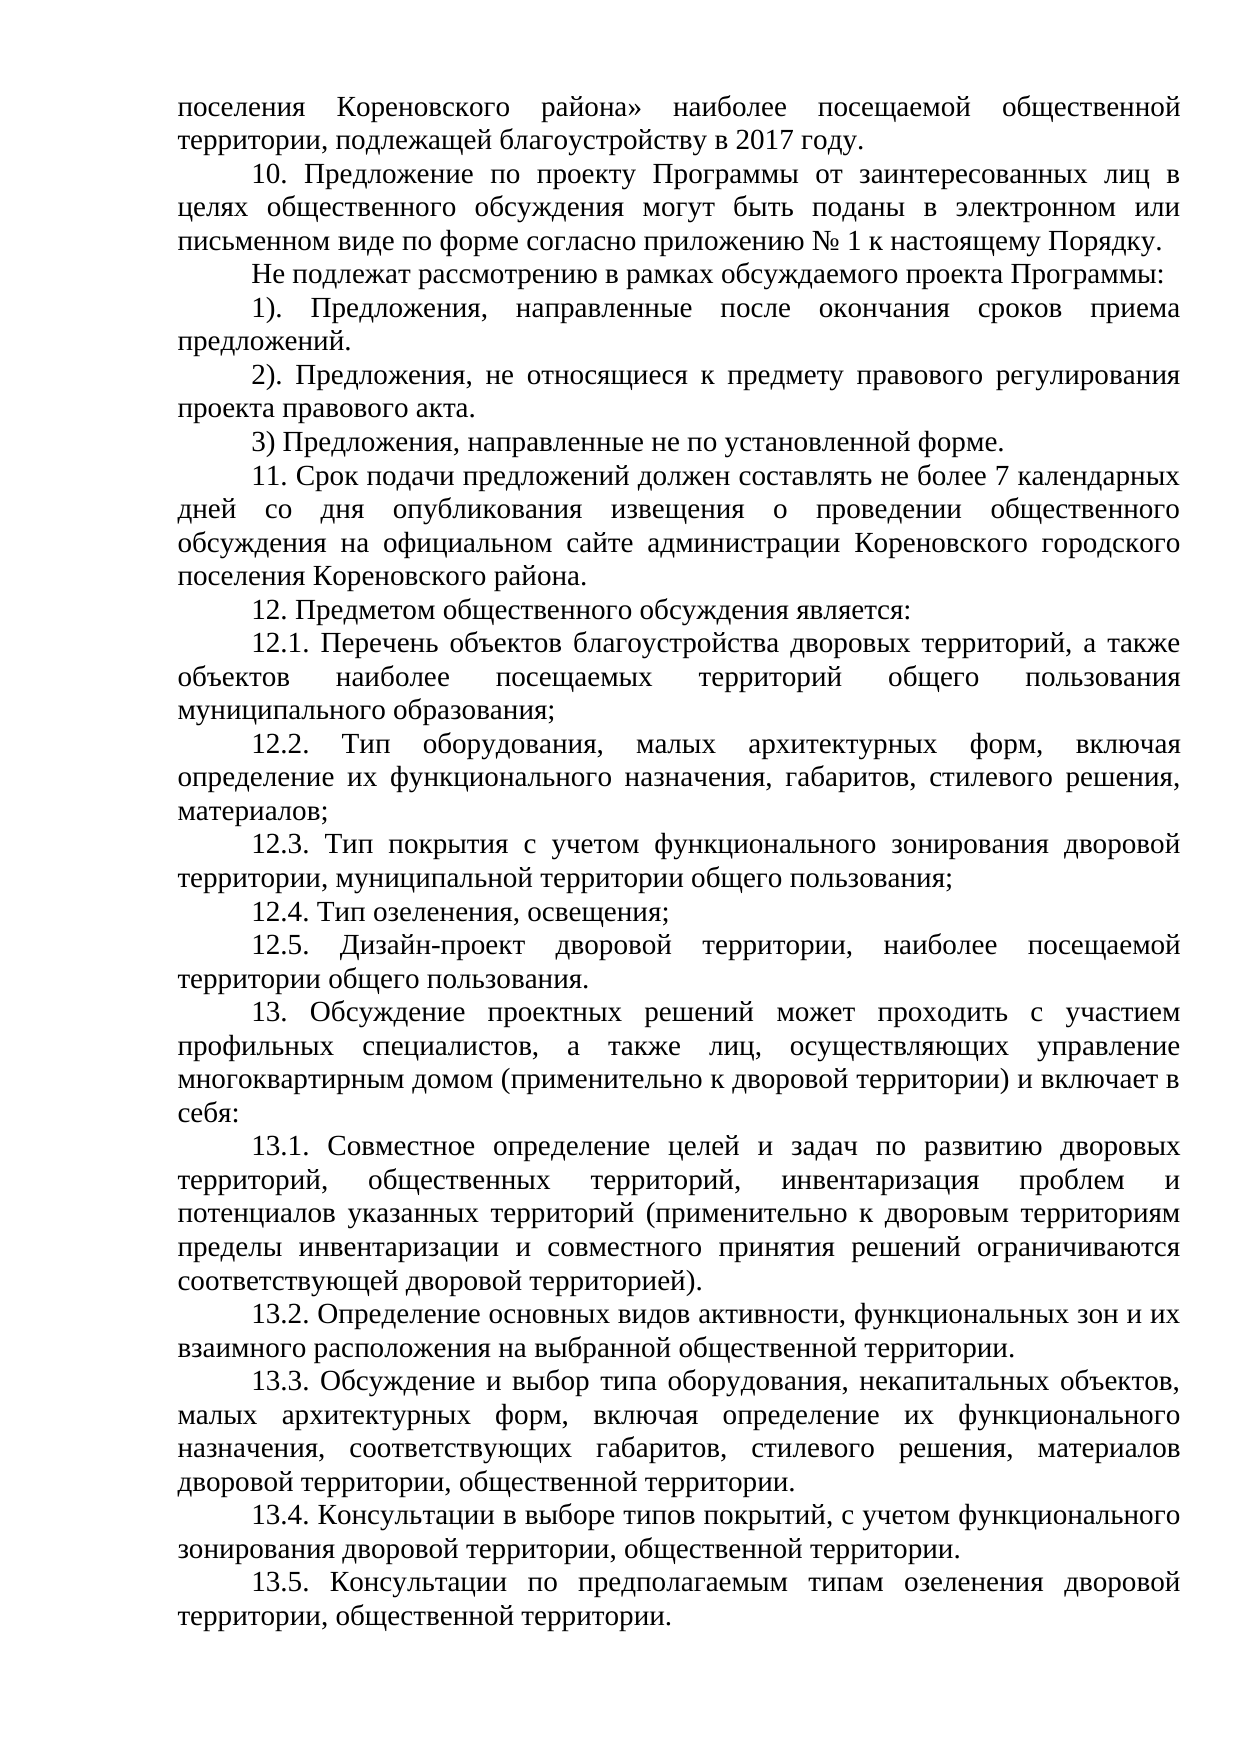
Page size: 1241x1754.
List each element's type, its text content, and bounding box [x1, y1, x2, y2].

text 12.5. Дизайн-проект дворовой территории, наиболее посещаемой территории общего пользования. [177, 927, 1181, 994]
text 2). Предложения, не относящиеся к предмету правового регулирования проекта правового акта. [177, 357, 1181, 424]
text 3) Предложения, направленные не по установленной форме. [177, 424, 1181, 458]
text 11. Срок подачи предложений должен составлять не более 7 календарных дней со дня опубликования извещения о проведении общественного обсуждения на официальном сайте администрации Кореновского городского поселения Кореновского района. [177, 458, 1181, 592]
text 13.5. Консультации по предполагаемым типам озеленения дворовой территории, общественной территории. [177, 1564, 1181, 1632]
text 13.2. Определение основных видов активности, функциональных зон и их взаимного расположения на выбранной общественной территории. [177, 1296, 1181, 1363]
text 13.1. Совместное определение целей и задач по развитию дворовых территорий, общественных территорий, инвентаризация проблем и потенциалов указанных территорий (применительно к дворовым территориям пределы инвентаризации и совместного принятия решений ограничиваются соответствующей дворовой территорией). [177, 1128, 1181, 1296]
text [177, 89, 1181, 156]
text 13. Обсуждение проектных решений может проходить с участием профильных специалистов, а также лиц, осуществляющих управление многоквартирным домом (применительно к дворовой территории) и включает в себя: [177, 994, 1181, 1128]
text 1). Предложения, направленные после окончания сроков приема предложений. [177, 290, 1181, 357]
text 13.4. Консультации в выборе типов покрытий, с учетом функционального зонирования дворовой территории, общественной территории. [177, 1497, 1181, 1564]
text 12.3. Тип покрытия с учетом функционального зонирования дворовой территории, муниципальной территории общего пользования; [177, 827, 1181, 894]
text 12.2. Тип оборудования, малых архитектурных форм, включая определение их функционального назначения, габаритов, стилевого решения, материалов; [177, 726, 1181, 827]
text Не подлежат рассмотрению в рамках обсуждаемого проекта Программы: [177, 256, 1181, 290]
text 12.4. Тип озеленения, освещения; [177, 894, 1181, 927]
text 13.3. Обсуждение и выбор типа оборудования, некапитальных объектов, малых архитектурных форм, включая определение их функционального назначения, соответствующих габаритов, стилевого решения, материалов дворовой территории, общественной территории. [177, 1363, 1181, 1497]
text 12.1. Перечень объектов благоустройства дворовых территорий, а также объектов наиболее посещаемых территорий общего пользования муниципального образования; [177, 625, 1181, 726]
text 12. Предметом общественного обсуждения является: [177, 592, 1181, 625]
text 10. Предложение по проекту Программы от заинтересованных лиц в целях общественного обсуждения могут быть поданы в электронном или письменном виде по форме согласно приложению № 1 к настоящему Порядку. [177, 156, 1181, 256]
